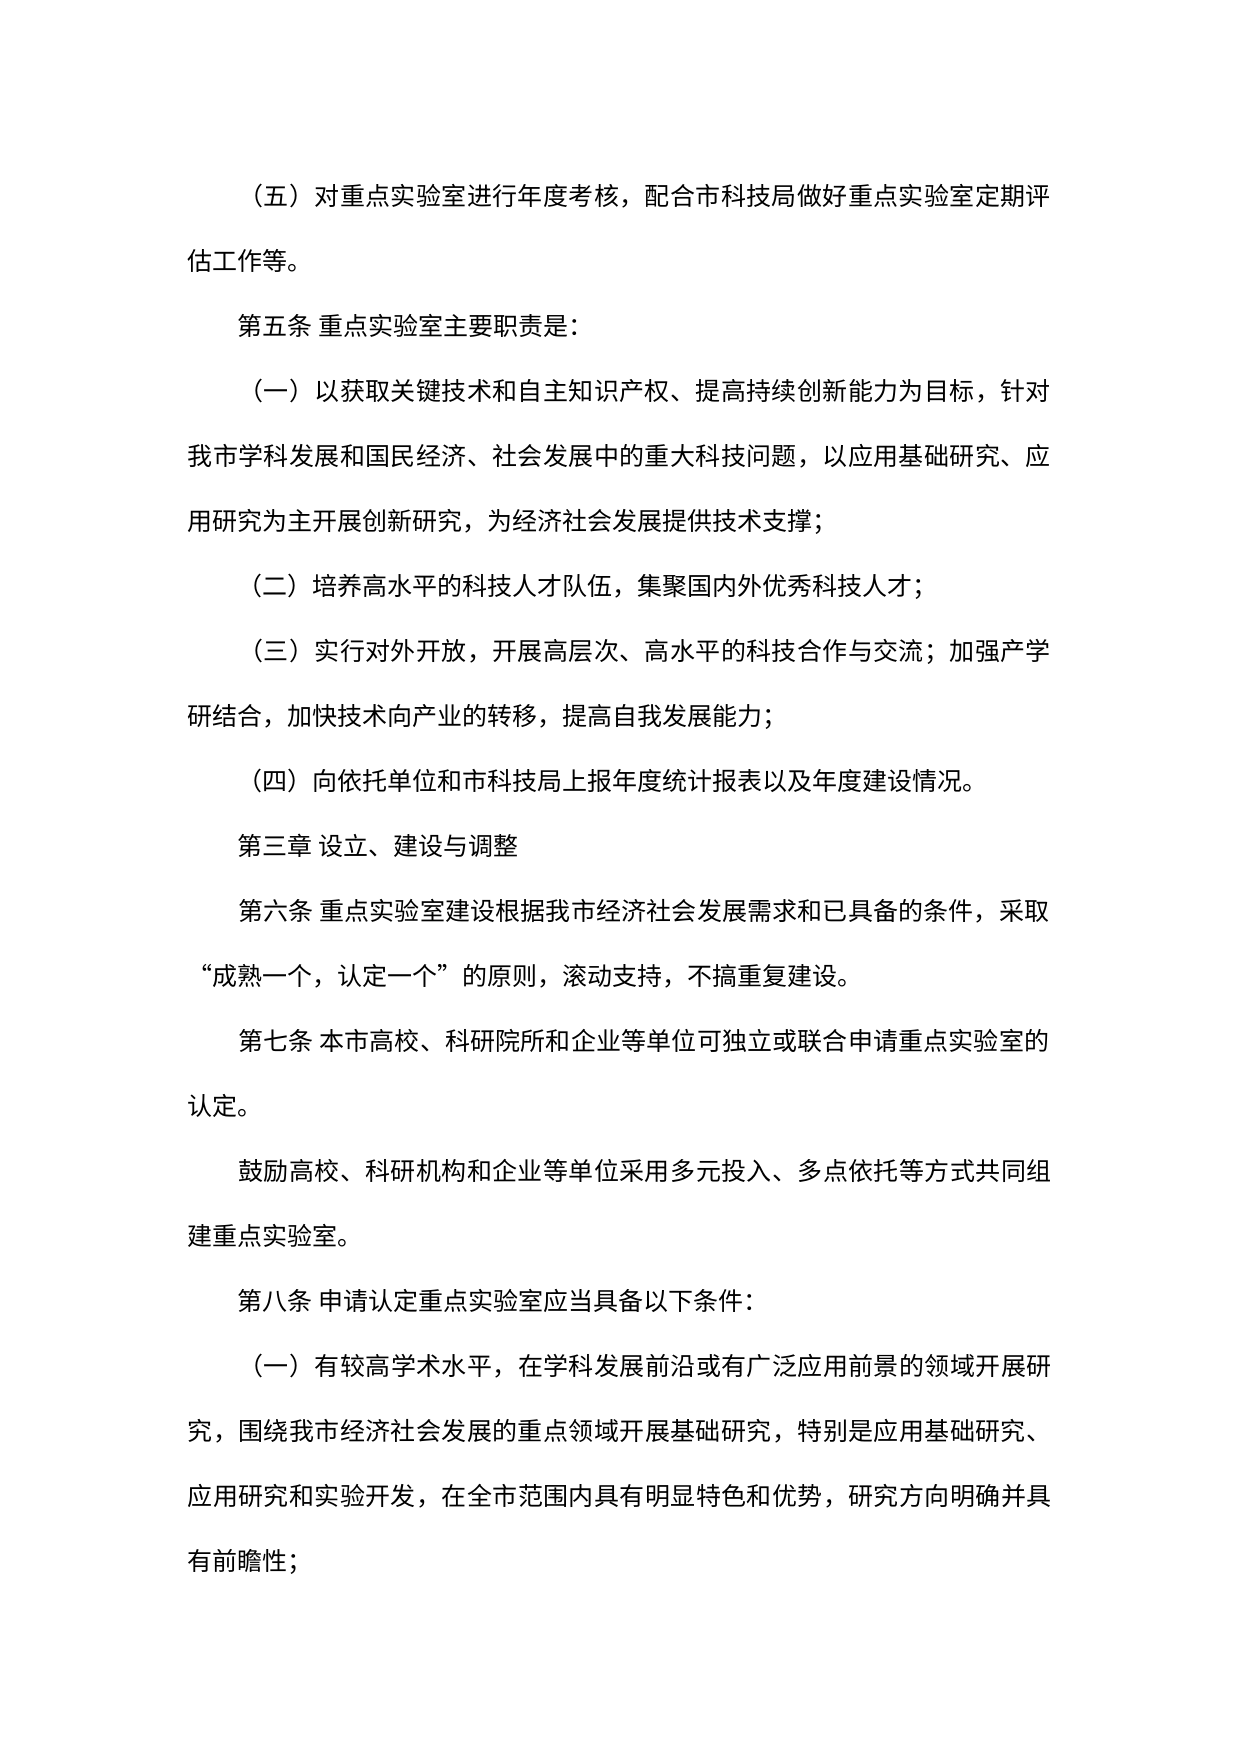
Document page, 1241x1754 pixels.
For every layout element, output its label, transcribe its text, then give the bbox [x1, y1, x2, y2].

text 第六条 重点实验室建设根据我市经济社会发展需求和已具备的条件，采取“成熟一个，认定一个”的原则，滚动支持，不搞重复建设。 [187, 877, 1053, 1007]
text 鼓励高校、科研机构和企业等单位采用多元投入、多点依托等方式共同组建重点实验室。 [187, 1137, 1053, 1267]
text （一）以获取关键技术和自主知识产权、提高持续创新能力为目标，针对我市学科发展和国民经济、社会发展中的重大科技问题，以应用基础研究、应用研究为主开展创新研究，为经济社会发展提供技术支撑； [187, 357, 1053, 552]
text （一）有较高学术水平，在学科发展前沿或有广泛应用前景的领域开展研究，围绕我市经济社会发展的重点领域开展基础研究，特别是应用基础研究、应用研究和实验开发，在全市范围内具有明显特色和优势，研究方向明确并具有前瞻性； [187, 1332, 1053, 1592]
text （五）对重点实验室进行年度考核，配合市科技局做好重点实验室定期评估工作等。 [187, 162, 1053, 292]
text （三）实行对外开放，开展高层次、高水平的科技合作与交流；加强产学研结合，加快技术向产业的转移，提高自我发展能力； [187, 617, 1053, 747]
text （四）向依托单位和市科技局上报年度统计报表以及年度建设情况。 [187, 747, 1053, 812]
text 第七条 本市高校、科研院所和企业等单位可独立或联合申请重点实验室的认定。 [187, 1007, 1053, 1137]
text 第三章 设立、建设与调整 [187, 812, 1053, 877]
text 第五条 重点实验室主要职责是： [187, 292, 1053, 357]
text 第八条 申请认定重点实验室应当具备以下条件： [187, 1267, 1053, 1332]
text （二）培养高水平的科技人才队伍，集聚国内外优秀科技人才； [187, 552, 1053, 617]
